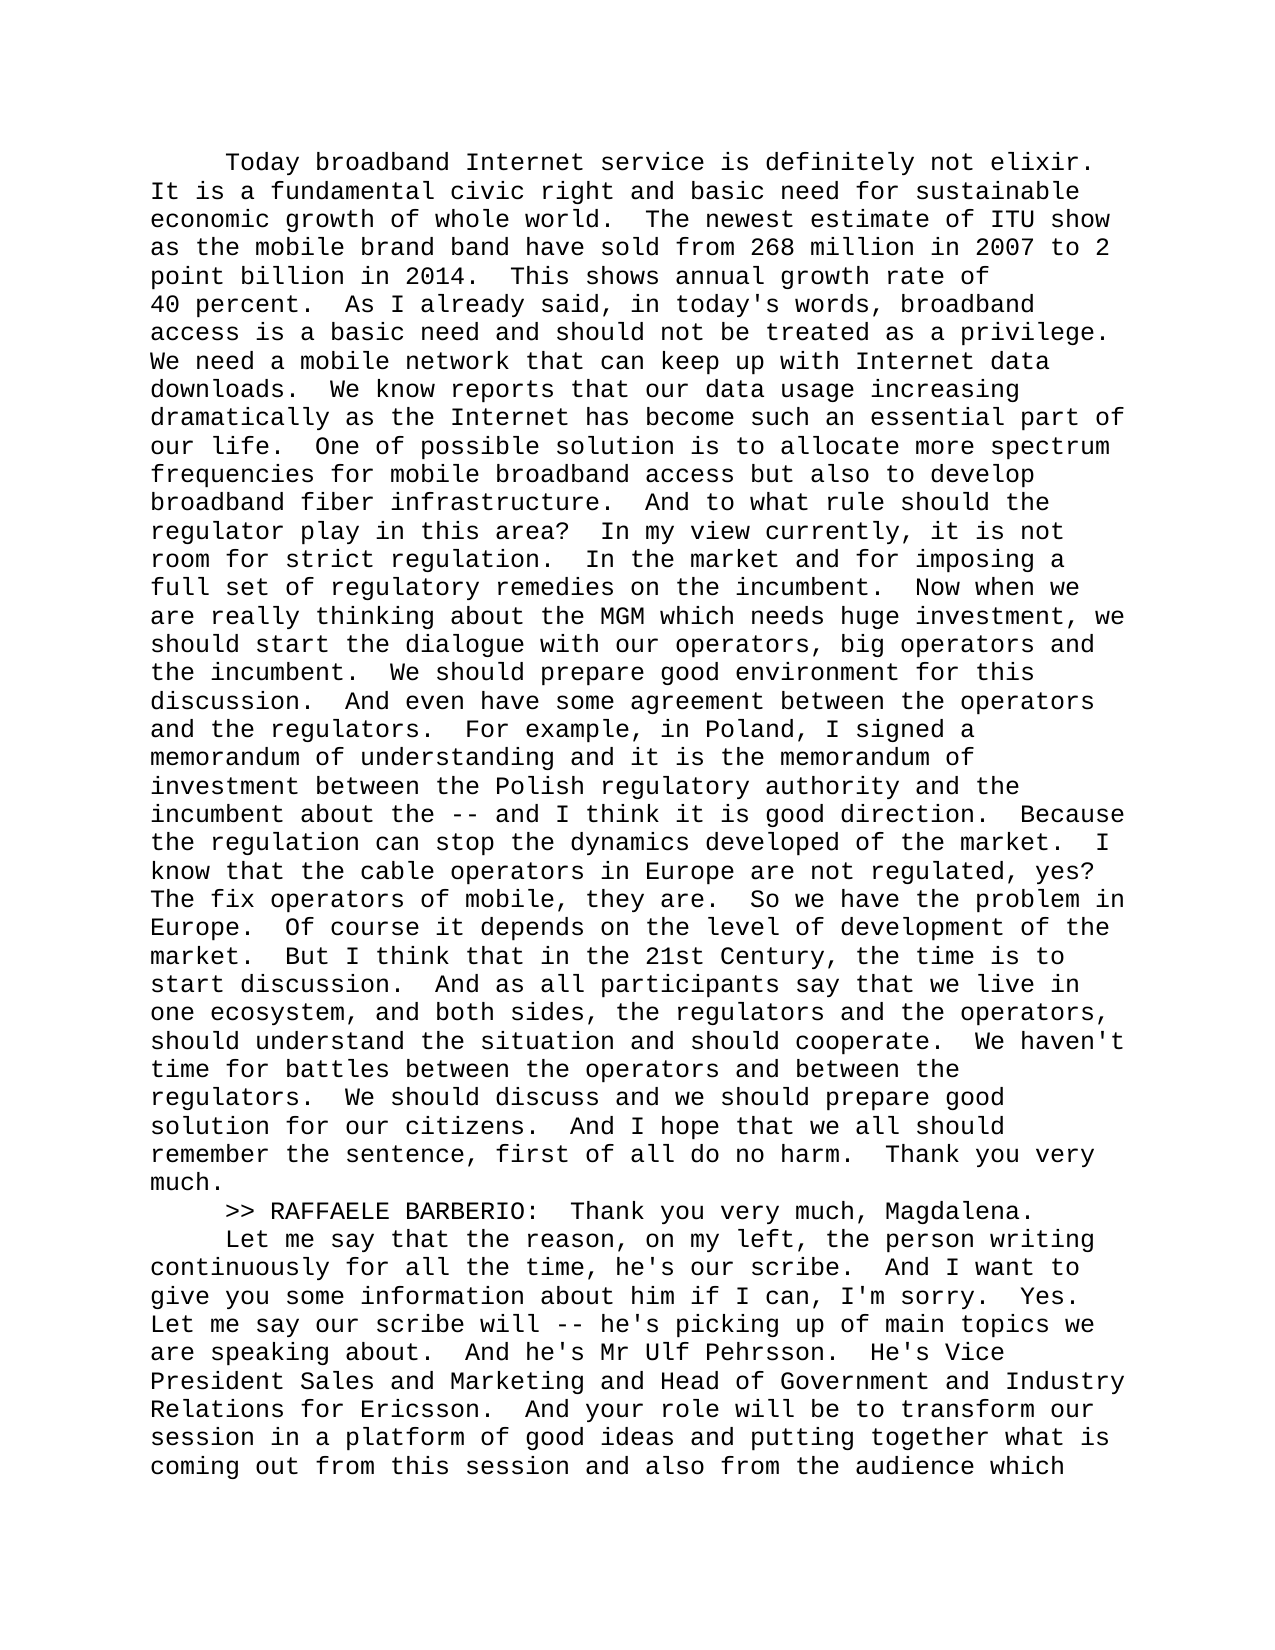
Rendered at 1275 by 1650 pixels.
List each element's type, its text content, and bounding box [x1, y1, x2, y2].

text >> RAFFAELE BARBERIO: Thank you very much, Magdalena. [150, 1198, 1125, 1227]
text Today broadband Internet service is definitely not elixir. It is a fundamental civic right and basic need for sustainable economic growth of whole world. The newest estimate of ITU show as the mobile brand band have sold from 268 million in 2007 to 2 point billion in 2014. This shows annual growth rate of 40 percent. As I already said, in today's words, broadband access is a basic need and should not be treated as a privilege. We need a mobile network that can keep up with Internet data downloads. We know reports that our data usage increasing dramatically as the Internet has become such an essential part of our life. One of possible solution is to allocate more spectrum frequencies for mobile broadband access but also to develop broadband fiber infrastructure. And to what rule should the regulator play in this area? In my view currently, it is not room for strict regulation. In the market and for imposing a full set of regulatory remedies on the incumbent. Now when we are really thinking about the MGM which needs huge investment, we should start the dialogue with our operators, big operators and the incumbent. We should prepare good environment for this discussion. And even have some agreement between the operators and the regulators. For example, in Poland, I signed a memorandum of understanding and it is the memorandum of investment between the Polish regulatory authority and the incumbent about the -- and I think it is good direction. Because the regulation can stop the dynamics developed of the market. I know that the cable operators in Europe are not regulated, yes? The fix operators of mobile, they are. So we have the problem in Europe. Of course it depends on the level of development of the market. But I think that in the 21st Century, the time is to start discussion. And as all participants say that we live in one ecosystem, and both sides, the regulators and the operators, should understand the situation and should cooperate. We haven't time for battles between the operators and between the regulators. We should discuss and we should prepare good solution for our citizens. And I hope that we all should remember the sentence, first of all do no harm. Thank you very much. [150, 150, 1125, 1198]
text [150, 1227, 1125, 1482]
